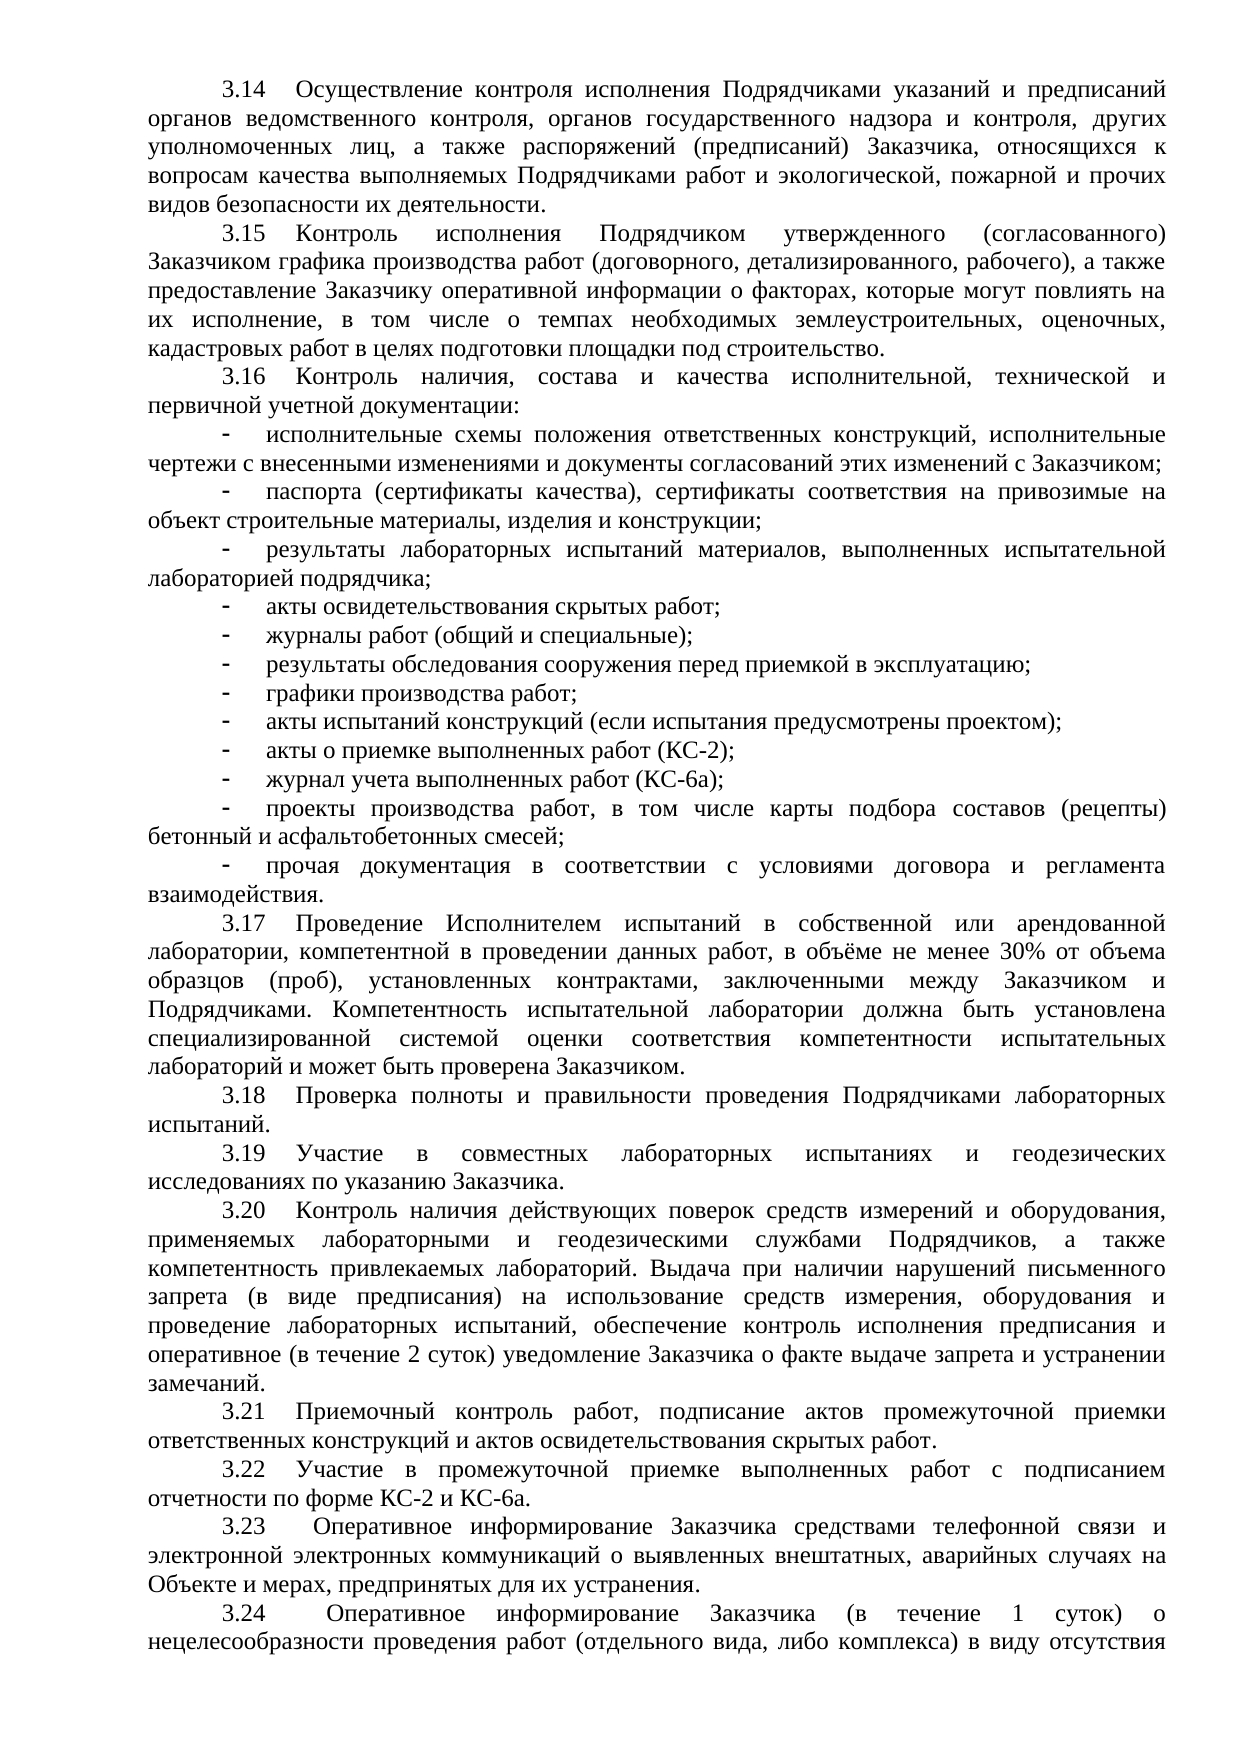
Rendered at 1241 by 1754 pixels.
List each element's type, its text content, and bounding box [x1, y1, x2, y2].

list Контроль исполнения Подрядчиком утвержденного (согласованного) Заказчиком графика производства работ (договорного, детализированного, рабочего), а также предоставление Заказчику оперативной информации о факторах, которые могут повлиять на их исполнение, в том числе о темпах необходимых землеустроительных, оценочных, кадастровых работ в целях подготовки площадки под строительство. [148, 218, 1167, 361]
list результаты обследования сооружения перед приемкой в эксплуатацию; [148, 649, 1167, 678]
list акты о приемке выполненных работ (КС-2); [148, 735, 1167, 764]
list акты испытаний конструкций (если испытания предусмотрены проектом); [148, 706, 1167, 735]
list проекты производства работ, в том числе карты подбора составов (рецепты) бетонный и асфальтобетонных смесей; [148, 793, 1167, 850]
list исполнительные схемы положения ответственных конструкций, исполнительные чертежи с внесенными изменениями и документы согласований этих изменений с Заказчиком; [148, 419, 1167, 476]
list акты освидетельствования скрытых работ; [148, 591, 1167, 620]
list Проведение Исполнителем испытаний в собственной или арендованной лаборатории, компетентной в проведении данных работ, в объёме не менее 30% от объема образцов (проб), установленных контрактами, заключенными между Заказчиком и Подрядчиками. Компетентность испытательной лаборатории должна быть установлена специализированной системой оценки соответствия компетентности испытательных лабораторий и может быть проверена Заказчиком. [148, 908, 1167, 1080]
list графики производства работ; [148, 678, 1167, 706]
list Участие в промежуточной приемке выполненных работ с подписанием отчетности по форме КС-2 и КС-6а. [148, 1454, 1167, 1511]
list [148, 1598, 1167, 1655]
list Приемочный контроль работ, подписание актов промежуточной приемки ответственных конструкций и актов освидетельствования скрытых работ. [148, 1396, 1167, 1454]
list паспорта (сертификаты качества), сертификаты соответствия на привозимые на объект строительные материалы, изделия и конструкции; [148, 476, 1167, 534]
list Оперативное информирование Заказчика средствами телефонной связи и электронной электронных коммуникаций о выявленных внештатных, аварийных случаях на Объекте и мерах, предпринятых для их устранения. [148, 1511, 1167, 1598]
list прочая документация в соответствии с условиями договора и регламента взаимодействия. [148, 850, 1167, 908]
list Осуществление контроля исполнения Подрядчиками указаний и предписаний органов ведомственного контроля, органов государственного надзора и контроля, других уполномоченных лиц, а также распоряжений (предписаний) Заказчика, относящихся к вопросам качества выполняемых Подрядчиками работ и экологической, пожарной и прочих видов безопасности их деятельности. [148, 74, 1167, 218]
list Проверка полноты и правильности проведения Подрядчиками лабораторных испытаний. [148, 1080, 1167, 1138]
list результаты лабораторных испытаний материалов, выполненных испытательной лабораторией подрядчика; [148, 534, 1167, 591]
list Контроль наличия, состава и качества исполнительной, технической и первичной учетной документации: [148, 361, 1167, 419]
list журналы работ (общий и специальные); [148, 620, 1167, 649]
list журнал учета выполненных работ (КС-6а); [148, 764, 1167, 793]
list Контроль наличия действующих поверок средств измерений и оборудования, применяемых лабораторными и геодезическими службами Подрядчиков, а также компетентность привлекаемых лабораторий. Выдача при наличии нарушений письменного запрета (в виде предписания) на использование средств измерения, оборудования и проведение лабораторных испытаний, обеспечение контроль исполнения предписания и оперативное (в течение 2 суток) уведомление Заказчика о факте выдаче запрета и устранении замечаний. [148, 1195, 1167, 1396]
list Участие в совместных лабораторных испытаниях и геодезических исследованиях по указанию Заказчика. [148, 1138, 1167, 1195]
